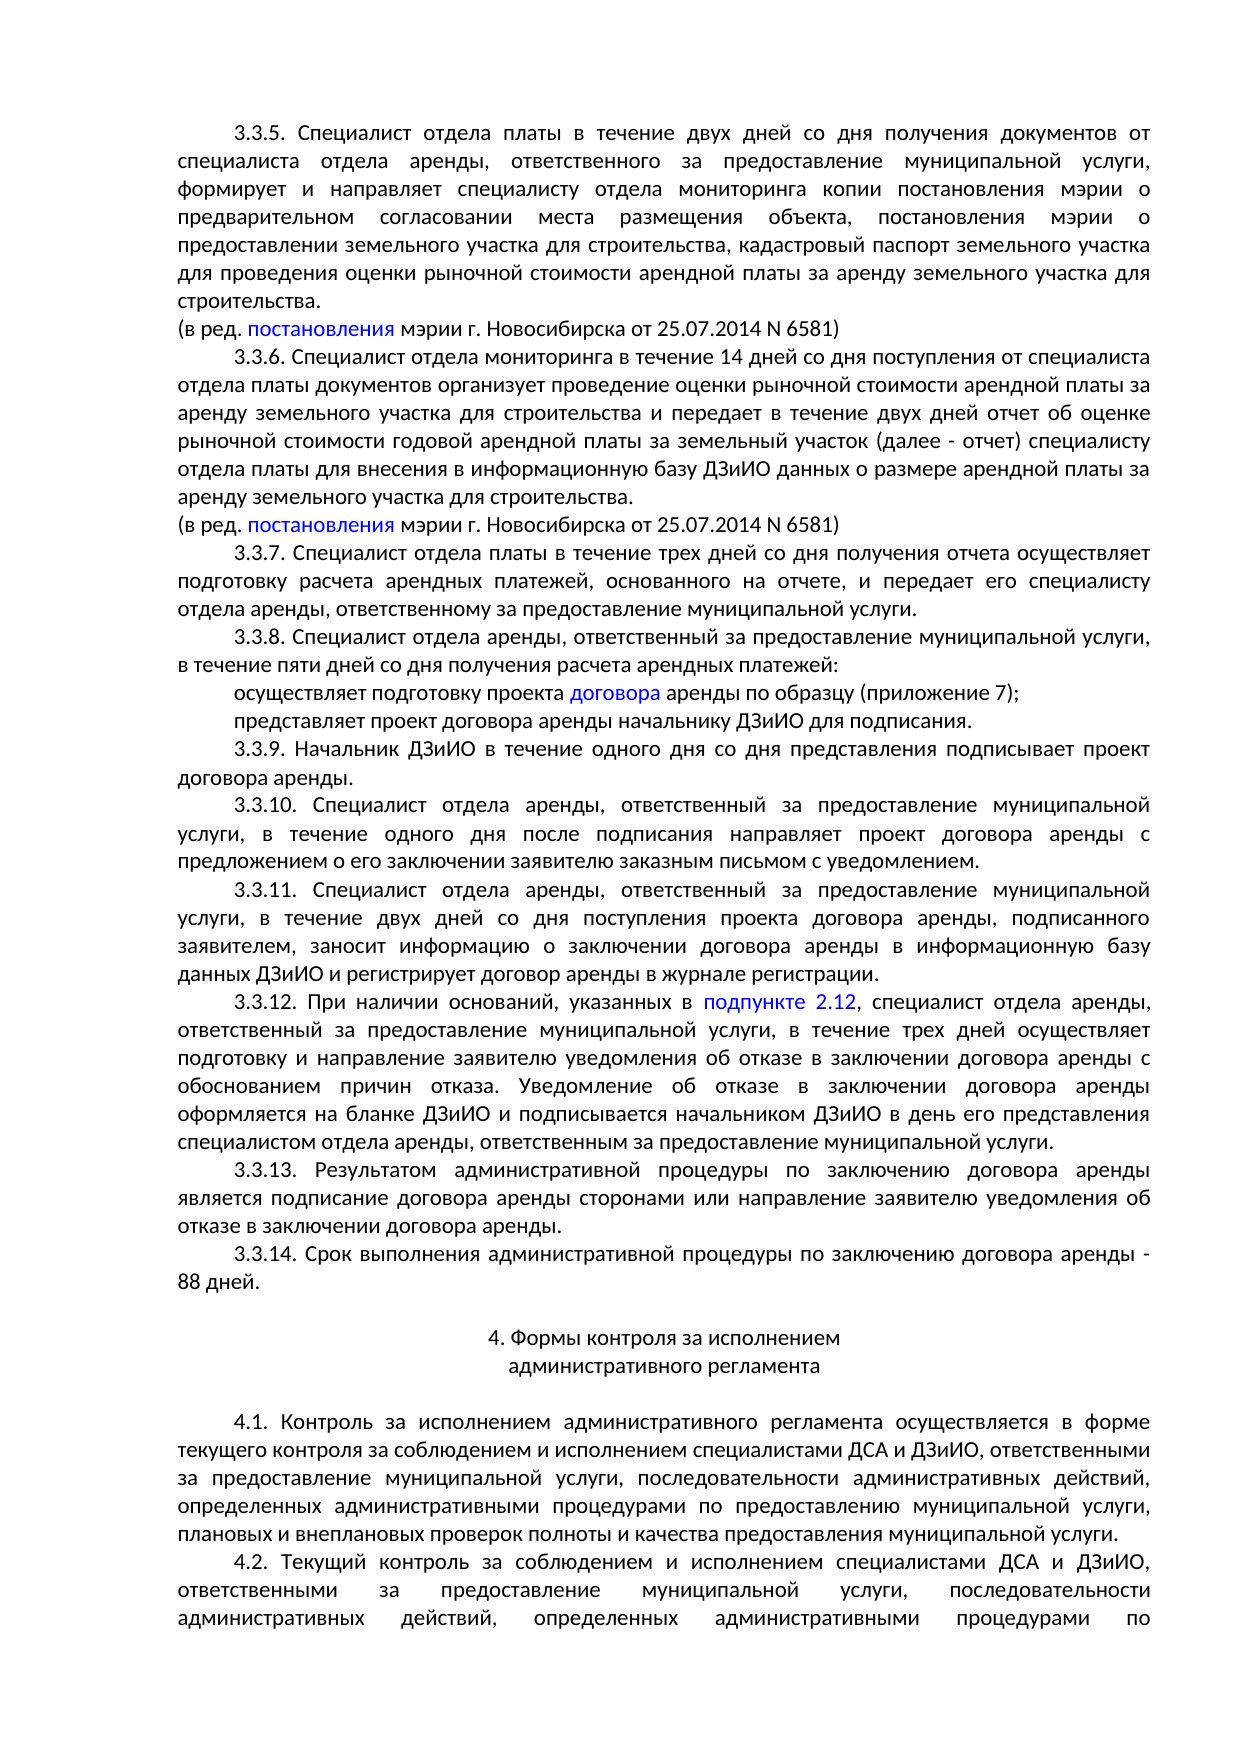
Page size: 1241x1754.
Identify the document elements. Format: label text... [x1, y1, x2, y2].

text 3.3.10. Специалист отдела аренды, ответственный за предоставление муниципальной услуги, в течение одного дня после подписания направляет проект договора аренды с предложением о его заключении заявителю заказным письмом с уведомлением. [177, 791, 1152, 875]
text 3.3.7. Специалист отдела платы в течение трех дней со дня получения отчета осуществляет подготовку расчета арендных платежей, основанного на отчете, и передает его специалисту отдела аренды, ответственному за предоставление муниципальной услуги. [177, 538, 1152, 622]
text 3.3.9. Начальник ДЗиИО в течение одного дня со дня представления подписывает проект договора аренды. [177, 734, 1152, 791]
text 4.1. Контроль за исполнением административного регламента осуществляется в форме текущего контроля за соблюдением и исполнением специалистами ДСА и ДЗиИО, ответственными за предоставление муниципальной услуги, последовательности административных действий, определенных административными процедурами по предоставлению муниципальной услуги, плановых и внеплановых проверок полноты и качества предоставления муниципальной услуги. [177, 1407, 1152, 1547]
text 3.3.12. При наличии оснований, указанных в подпункте 2.12, специалист отдела аренды, ответственный за предоставление муниципальной услуги, в течение трех дней осуществляет подготовку и направление заявителю уведомления об отказе в заключении договора аренды с обоснованием причин отказа. Уведомление об отказе в заключении договора аренды оформляется на бланке ДЗиИО и подписывается начальником ДЗиИО в день его представления специалистом отдела аренды, ответственным за предоставление муниципальной услуги. [177, 987, 1152, 1155]
text 3.3.6. Специалист отдела мониторинга в течение 14 дней со дня поступления от специалиста отдела платы документов организует проведение оценки рыночной стоимости арендной платы за аренду земельного участка для строительства и передает в течение двух дней отчет об оценке рыночной стоимости годовой арендной платы за земельный участок (далее - отчет) специалисту отдела платы для внесения в информационную базу ДЗиИО данных о размере арендной платы за аренду земельного участка для строительства. [177, 342, 1152, 510]
text (в ред. постановления мэрии г. Новосибирска от 25.07.2014 N 6581) [177, 510, 1152, 538]
text 3.3.5. Специалист отдела платы в течение двух дней со дня получения документов от специалиста отдела аренды, ответственного за предоставление муниципальной услуги, формирует и направляет специалисту отдела мониторинга копии постановления мэрии о предварительном согласовании места размещения объекта, постановления мэрии о предоставлении земельного участка для строительства, кадастровый паспорт земельного участка для проведения оценки рыночной стоимости арендной платы за аренду земельного участка для строительства. [177, 118, 1152, 314]
text 3.3.8. Специалист отдела аренды, ответственный за предоставление муниципальной услуги, в течение пяти дней со дня получения расчета арендных платежей: [177, 622, 1152, 678]
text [177, 1547, 1152, 1631]
text 3.3.13. Результатом административной процедуры по заключению договора аренды является подписание договора аренды сторонами или направление заявителю уведомления об отказе в заключении договора аренды. [177, 1155, 1152, 1239]
text 4. Формы контроля за исполнением [177, 1323, 1152, 1351]
text административного регламента [177, 1351, 1152, 1379]
text представляет проект договора аренды начальнику ДЗиИО для подписания. [177, 707, 1152, 734]
text 3.3.14. Срок выполнения административной процедуры по заключению договора аренды - 88 дней. [177, 1239, 1152, 1295]
text осуществляет подготовку проекта договора аренды по образцу (приложение 7); [177, 678, 1152, 707]
text (в ред. постановления мэрии г. Новосибирска от 25.07.2014 N 6581) [177, 314, 1152, 342]
text 3.3.11. Специалист отдела аренды, ответственный за предоставление муниципальной услуги, в течение двух дней со дня поступления проекта договора аренды, подписанного заявителем, заносит информацию о заключении договора аренды в информационную базу данных ДЗиИО и регистрирует договор аренды в журнале регистрации. [177, 875, 1152, 987]
